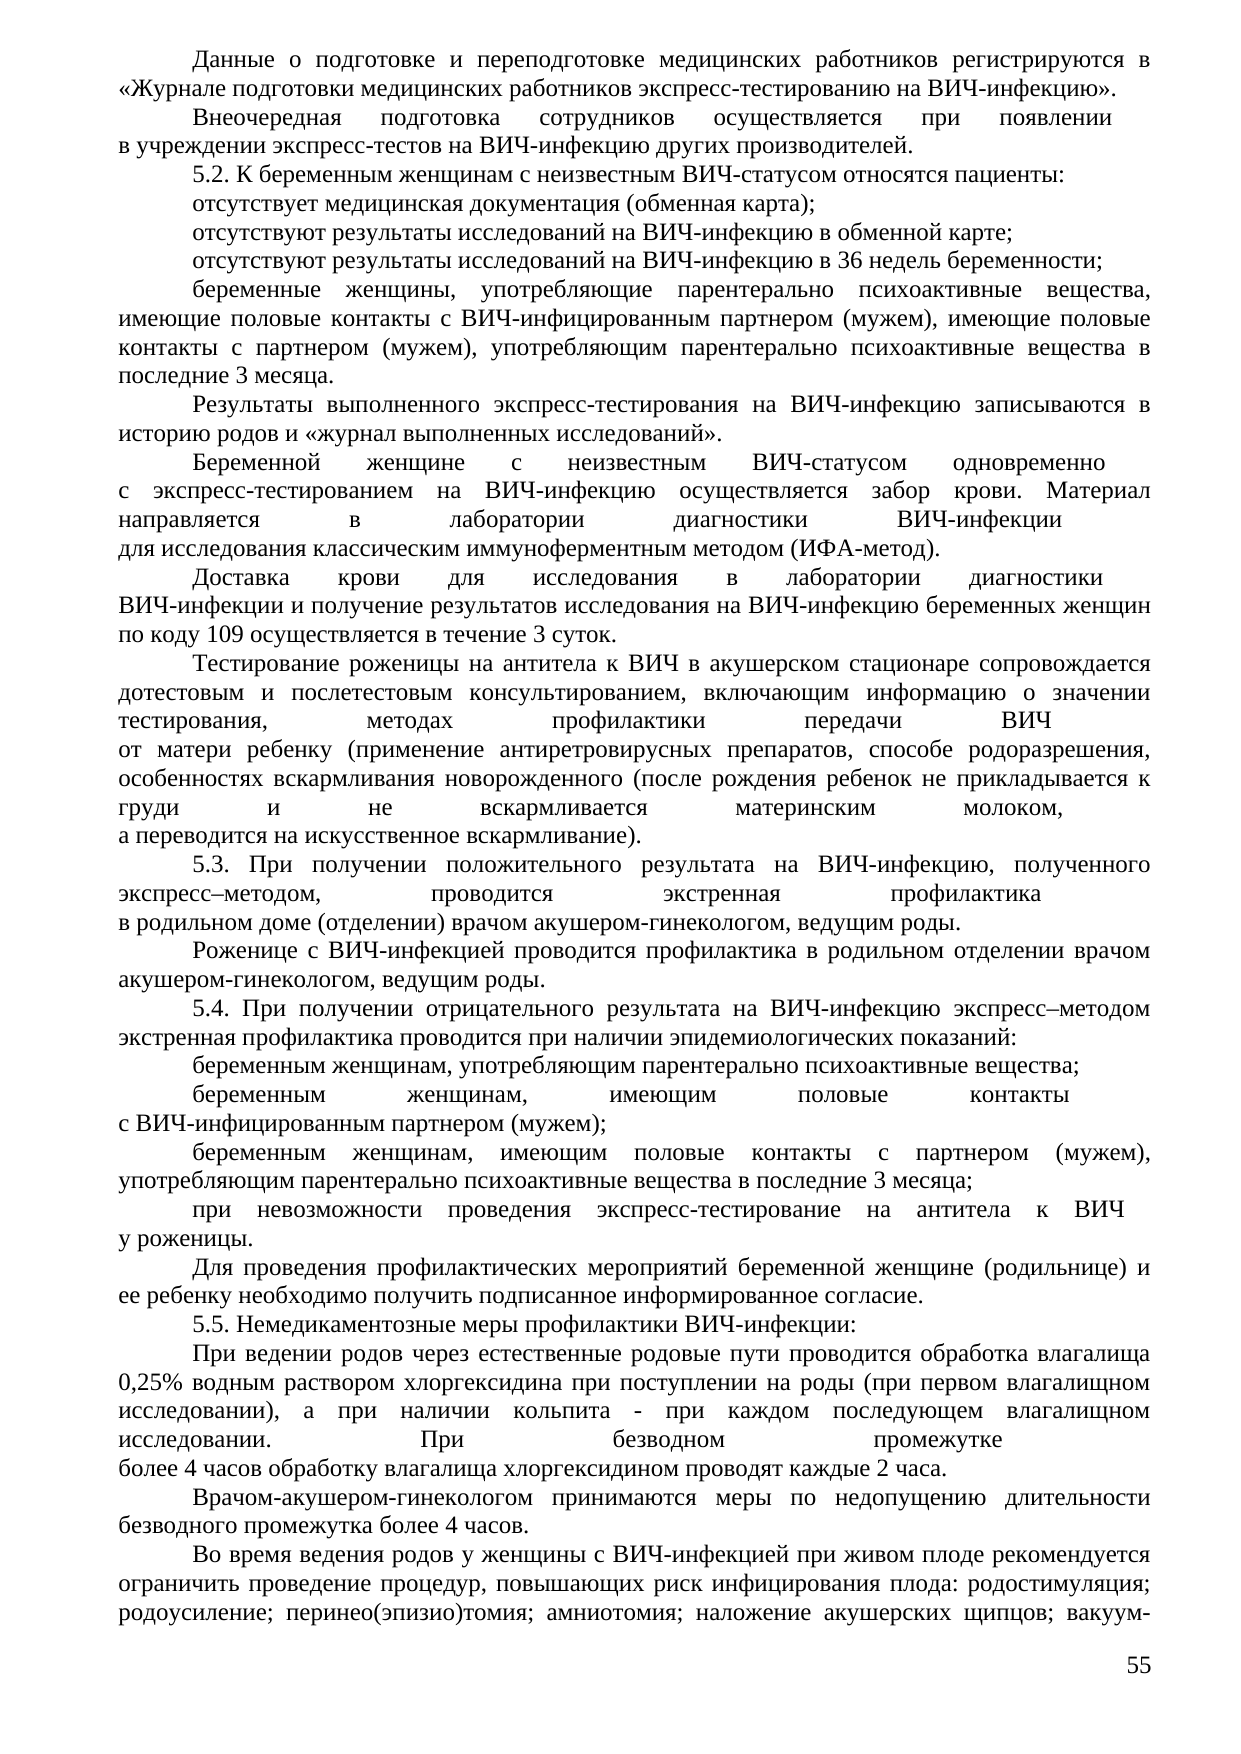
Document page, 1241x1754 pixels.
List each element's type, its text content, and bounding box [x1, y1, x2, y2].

text При ведении родов через естественные родовые пути проводится обработка влагалища 0,25% водным раствором хлоргексидина при поступлении на роды (при первом влагалищном исследовании), а при наличии кольпита - при каждом последующем влагалищном исследовании. При безводном промежутке более 4 часов обработку влагалища хлоргексидином проводят каждые 2 часа. [118, 1338, 1152, 1482]
text отсутствует медицинская документация (обменная карта); [118, 188, 1152, 217]
text беременным женщинам, имеющим половые контакты с ВИЧ-инфицированным партнером (мужем); [118, 1079, 1152, 1137]
text отсутствуют результаты исследований на ВИЧ-инфекцию в 36 недель беременности; [118, 246, 1152, 274]
text беременным женщинам, употребляющим парентерально психоактивные вещества; [118, 1051, 1152, 1079]
text Для проведения профилактических мероприятий беременной женщине (родильнице) и ее ребенку необходимо получить подписанное информированное согласие. [118, 1252, 1152, 1309]
text Внеочередная подготовка сотрудников осуществляется при появлении в учреждении экспресс-тестов на ВИЧ-инфекцию других производителей. [118, 102, 1152, 159]
text 5.3. При получении положительного результата на ВИЧ-инфекцию, полученного экспресс–методом, проводится экстренная профилактика в родильном доме (отделении) врачом акушером-гинекологом, ведущим роды. [118, 849, 1152, 936]
text 5.2. К беременным женщинам с неизвестным ВИЧ-статусом относятся пациенты: [118, 159, 1152, 188]
text Данные о подготовке и переподготовке медицинских работников регистрируются в «Журнале подготовки медицинских работников экспресс-тестированию на ВИЧ-инфекцию». [118, 44, 1152, 102]
text Роженице с ВИЧ-инфекцией проводится профилактика в родильном отделении врачом акушером-гинекологом, ведущим роды. [118, 936, 1152, 993]
text Врачом-акушером-гинекологом принимаются меры по недопущению длительности безводного промежутка более 4 часов. [118, 1482, 1152, 1539]
text 5.4. При получении отрицательного результата на ВИЧ-инфекцию экспресс–методом экстренная профилактика проводится при наличии эпидемиологических показаний: [118, 993, 1152, 1051]
text 5.5. Немедикаментозные меры профилактики ВИЧ-инфекции: [118, 1309, 1152, 1338]
text Тестирование роженицы на антитела к ВИЧ в акушерском стационаре сопровождается дотестовым и послетестовым консультированием, включающим информацию о значении тестирования, методах профилактики передачи ВИЧ от матери ребенку (применение антиретровирусных препаратов, способе родоразрешения, особенностях вскармливания новорожденного (после рождения ребенок не прикладывается к груди и не вскармливается материнским молоком, а переводится на искусственное вскармливание). [118, 648, 1152, 849]
text при невозможности проведения экспресс-тестирование на антитела к ВИЧ у роженицы. [118, 1194, 1152, 1252]
text Беременной женщине с неизвестным ВИЧ-статусом одновременно с экспресс-тестированием на ВИЧ-инфекцию осуществляется забор крови. Материал направляется в лаборатории диагностики ВИЧ-инфекции для исследования классическим иммуноферментным методом (ИФА-метод). [118, 447, 1152, 562]
text отсутствуют результаты исследований на ВИЧ-инфекцию в обменной карте; [118, 217, 1152, 246]
text Результаты выполненного экспресс-тестирования на ВИЧ-инфекцию записываются в историю родов и «журнал выполненных исследований». [118, 389, 1152, 447]
text беременные женщины, употребляющие парентерально психоактивные вещества, имеющие половые контакты с ВИЧ-инфицированным партнером (мужем), имеющие половые контакты с партнером (мужем), употребляющим парентерально психоактивные вещества в последние 3 месяца. [118, 274, 1152, 389]
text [118, 1539, 1152, 1626]
text беременным женщинам, имеющим половые контакты с партнером (мужем), употребляющим парентерально психоактивные вещества в последние 3 месяца; [118, 1137, 1152, 1194]
text Доставка крови для исследования в лаборатории диагностики ВИЧ-инфекции и получение результатов исследования на ВИЧ-инфекцию беременных женщин по коду 109 осуществляется в течение 3 суток. [118, 562, 1152, 648]
